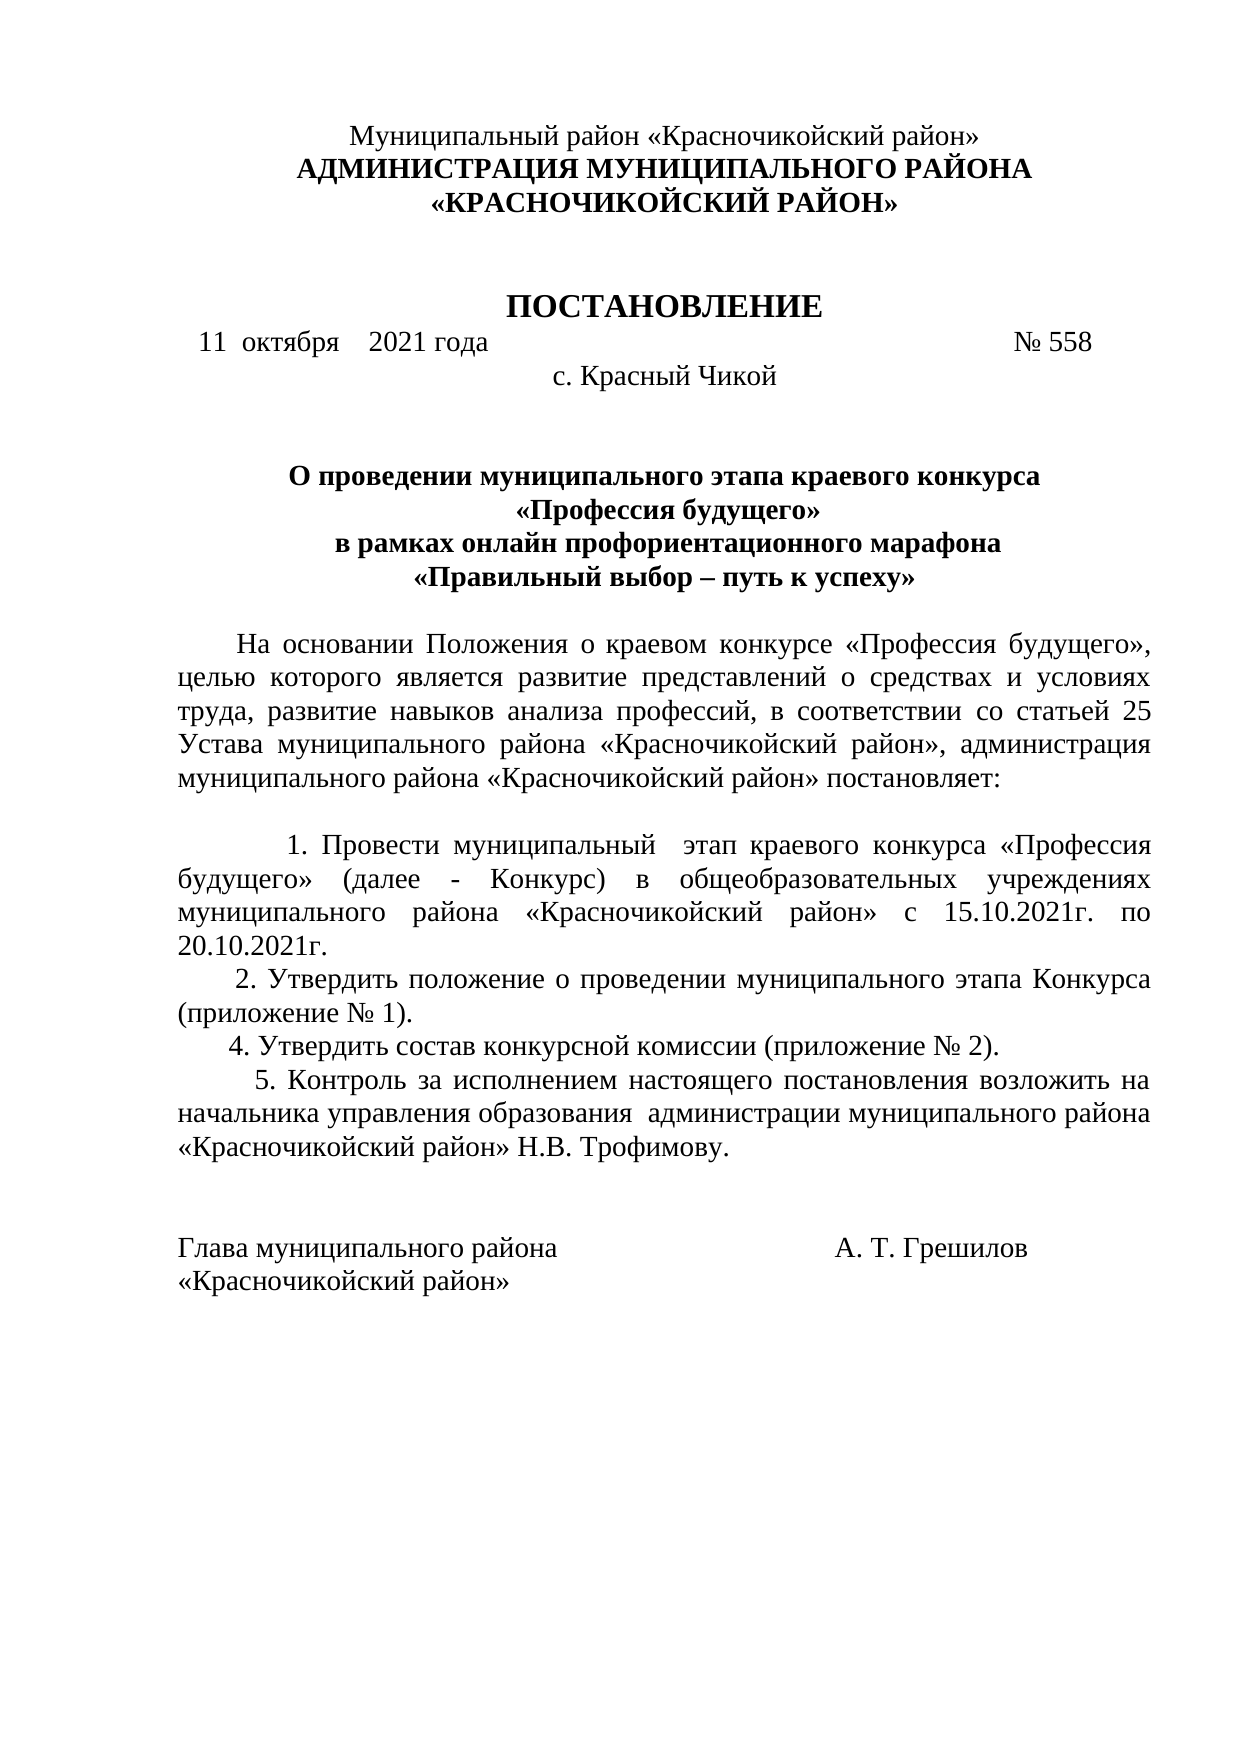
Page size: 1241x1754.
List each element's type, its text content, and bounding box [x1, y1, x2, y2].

text «Правильный выбор – путь к успеху» [177, 559, 1152, 592]
text Муниципальный район «Красночикойский район» [177, 118, 1152, 152]
text в рамках онлайн профориентационного марафона [177, 525, 1152, 559]
list 1. Провести муниципальный этап краевого конкурса «Профессия будущего» (далее - Конкурс) в общеобразовательных учреждениях муниципального района «Красночикойский район» с 15.10.2021г. по 20.10.2021г. [177, 827, 1152, 961]
text с. Красный Чикой [177, 358, 1152, 391]
text 5. Контроль за исполнением настоящего постановления возложить на начальника управления образования администрации муниципального района «Красночикойский район» Н.В. Трофимову. [177, 1062, 1152, 1163]
text О проведении муниципального этапа краевого конкурса [177, 458, 1152, 492]
list 2. Утвердить положение о проведении муниципального этапа Конкурса (приложение № 1). [177, 961, 1152, 1028]
text 11 октября 2021 года № 558 [88, 324, 1152, 358]
text «КРАСНОЧИКОЙСКИЙ РАЙОН» [177, 185, 1152, 219]
text На основании Положения о краевом конкурсе «Профессия будущего», целью которого является развитие представлений о средствах и условиях труда, развитие навыков анализа профессий, в соответствии со статьей 25 Устава муниципального района «Красночикойский район», администрация муниципального района «Красночикойский район» постановляет: [177, 626, 1152, 794]
text АДМИНИСТРАЦИЯ МУНИЦИПАЛЬНОГО РАЙОНА [177, 152, 1152, 185]
text ПОСТАНОВЛЕНИЕ [177, 286, 1152, 324]
text 4. Утвердить состав конкурсной комиссии (приложение № 2). [177, 1028, 1167, 1062]
text «Профессия будущего» [177, 492, 1152, 525]
text Глава муниципального района А. Т. Грешилов [177, 1230, 1152, 1263]
text «Красночикойский район» [177, 1263, 1152, 1297]
